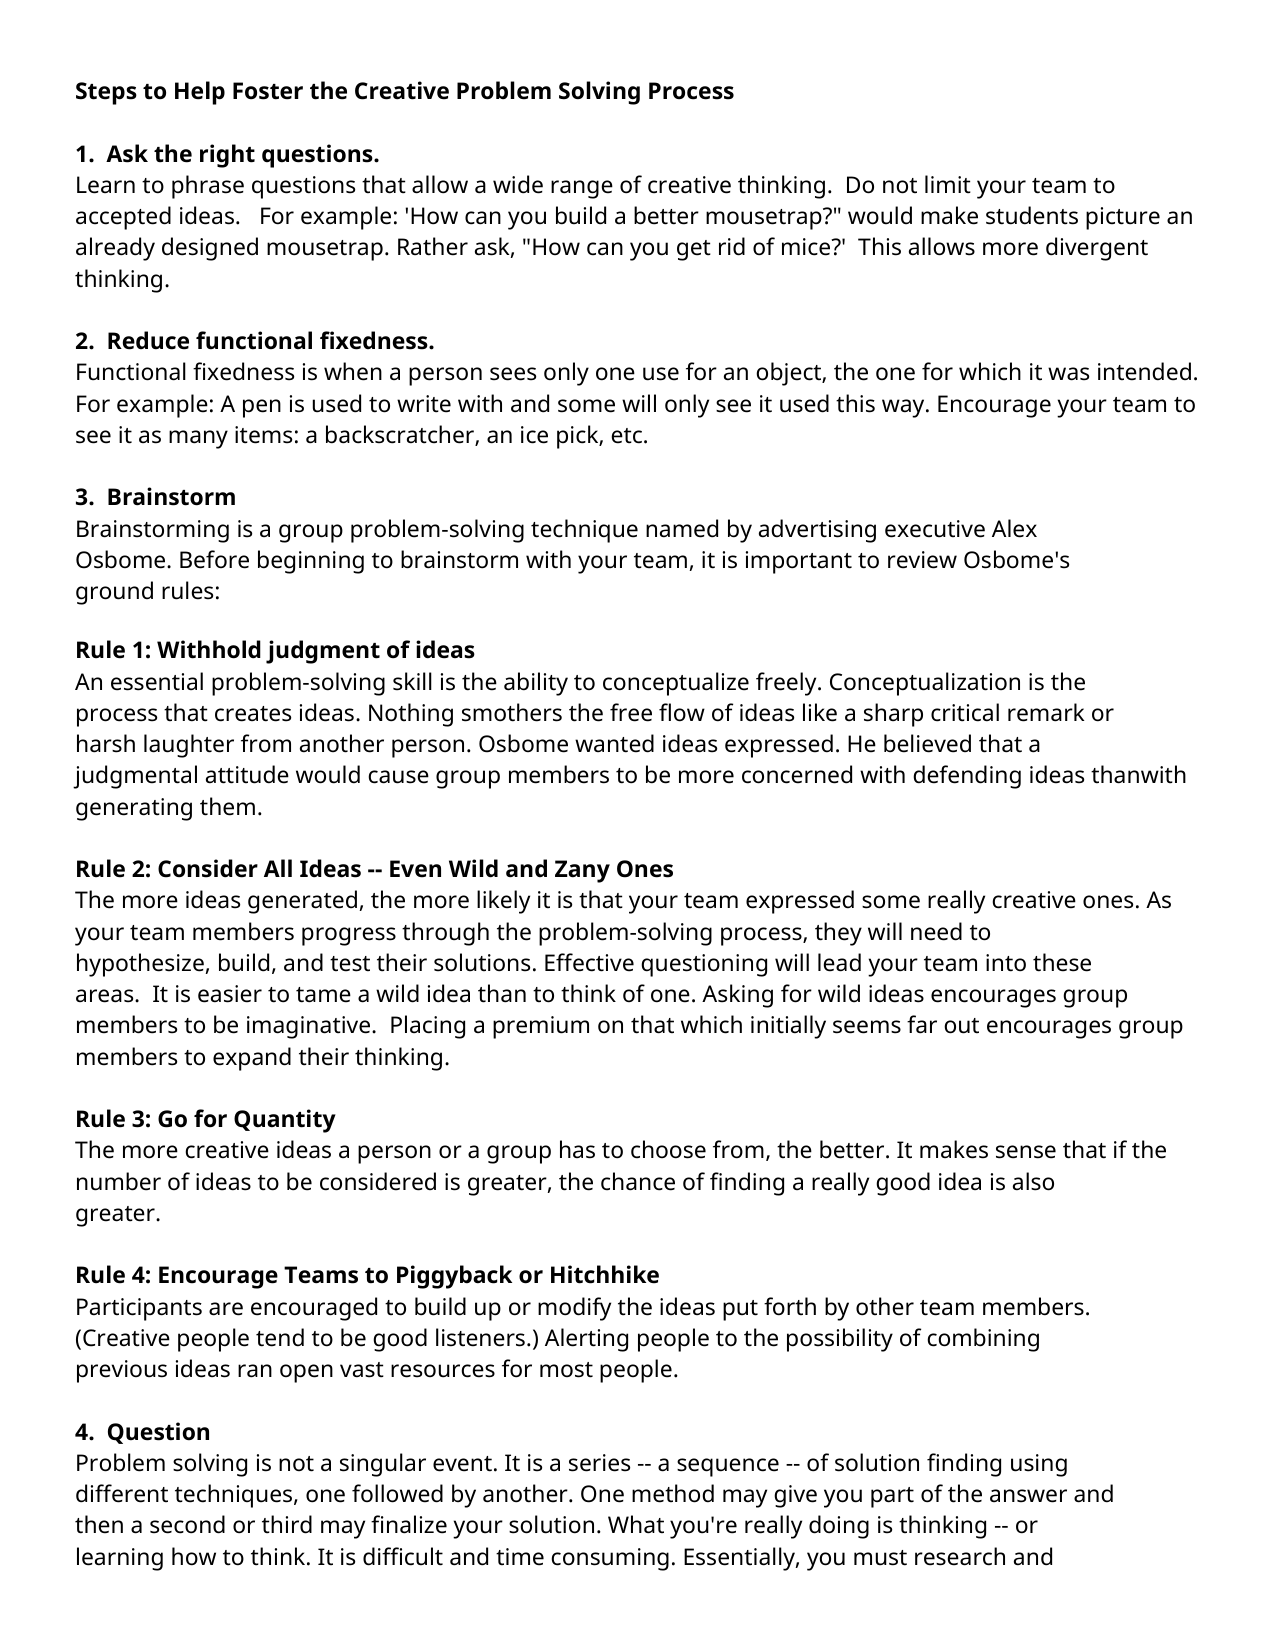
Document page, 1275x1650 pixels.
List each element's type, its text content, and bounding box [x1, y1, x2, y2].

text Learn to phrase questions that allow a wide range of creative thinking. Do not limit your team to accepted ideas. For example: 'How can you build a better mousetrap?" would make students picture an already designed mousetrap. Rather ask, "How can you get rid of mice?' This allows more divergent thinking. [75, 169, 1200, 294]
text judgmental attitude would cause group members to be more concerned with defending ideas thanwith generating them. [75, 759, 1200, 822]
text Rule 2: Consider All Ideas -- Even Wild and Zany Ones [75, 853, 1200, 884]
text Steps to Help Foster the Creative Problem Solving Process [75, 75, 1200, 106]
text hypothesize, build, and test their solutions. Effective questioning will lead your team into these [75, 947, 1200, 978]
text 4. Question [75, 1416, 1200, 1447]
text 1. Ask the right questions. [75, 137, 1200, 169]
text 2. Reduce functional fixedness. [75, 325, 1200, 356]
text different techniques, one followed by another. One method may give you part of the answer and [75, 1478, 1200, 1509]
text process that creates ideas. Nothing smothers the free flow of ideas like a sharp critical remark or [75, 697, 1200, 728]
text Rule 1: Withhold judgment of ideas [75, 634, 1200, 666]
text previous ideas ran open vast resources for most people. [75, 1353, 1200, 1384]
text The more creative ideas a person or a group has to choose from, the better. It makes sense that if the number of ideas to be considered is greater, the chance of finding a really good idea is also [75, 1134, 1200, 1197]
text 3. Brainstorm [75, 481, 1200, 512]
text The more ideas generated, the more likely it is that your team expressed some really creative ones. As your team members progress through the problem-solving process, they will need to [75, 884, 1200, 947]
text Osbome. Before beginning to brainstorm with your team, it is important to review Osbome's [75, 544, 1200, 575]
text An essential problem-solving skill is the ability to conceptualize freely. Conceptualization is the [75, 666, 1200, 697]
text Rule 3: Go for Quantity [75, 1103, 1200, 1134]
text greater. [75, 1197, 1200, 1228]
text ground rules: [75, 575, 1200, 606]
text Rule 4: Encourage Teams to Piggyback or Hitchhike [75, 1259, 1200, 1291]
text learning how to think. It is difficult and time consuming. Essentially, you must research and [75, 1541, 1200, 1572]
text (Creative people tend to be good listeners.) Alerting people to the possibility of combining [75, 1322, 1200, 1353]
text areas. It is easier to tame a wild idea than to think of one. Asking for wild ideas encourages group members to be imaginative. Placing a premium on that which initially seems far out encourages group members to expand their thinking. [75, 978, 1200, 1072]
text Participants are encouraged to build up or modify the ideas put forth by other team members. [75, 1291, 1200, 1322]
text harsh laughter from another person. Osbome wanted ideas expressed. He believed that a [75, 728, 1200, 759]
text Problem solving is not a singular event. It is a series -- a sequence -- of solution finding using [75, 1447, 1200, 1478]
text then a second or third may finalize your solution. What you're really doing is thinking -- or [75, 1509, 1200, 1541]
text Brainstorming is a group problem-solving technique named by advertising executive Alex [75, 512, 1200, 544]
text Functional fixedness is when a person sees only one use for an object, the one for which it was intended. For example: A pen is used to write with and some will only see it used this way. Encourage your team to see it as many items: a backscratcher, an ice pick, etc. [75, 356, 1200, 450]
